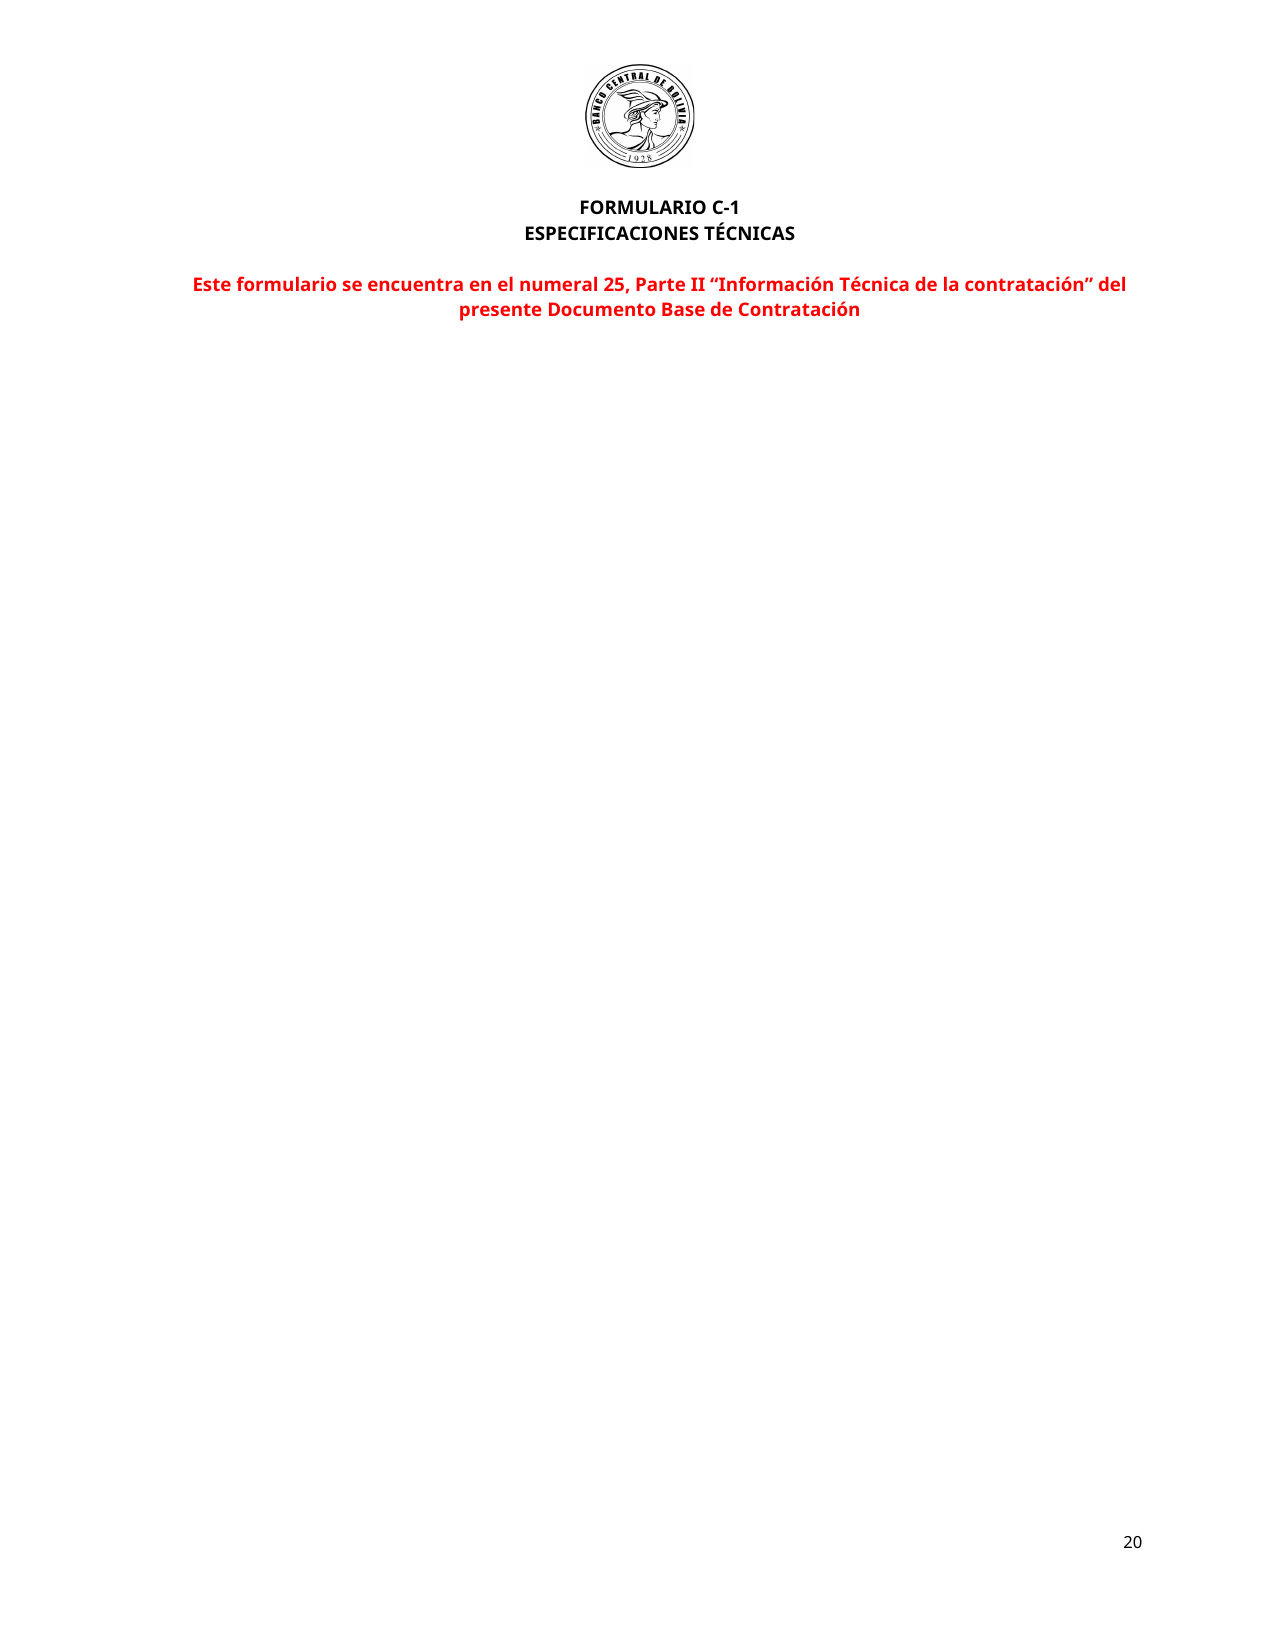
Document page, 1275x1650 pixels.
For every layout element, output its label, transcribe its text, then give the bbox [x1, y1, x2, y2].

text Este formulario se encuentra en el numeral 25, Parte II “Información Técnica de la contratación” del presente Documento Base de Contratación [177, 271, 1142, 322]
text FORMULARIO C-1 [177, 194, 1142, 220]
picture [585, 64, 695, 168]
text ESPECIFICACIONES TÉCNICAS [177, 220, 1142, 245]
